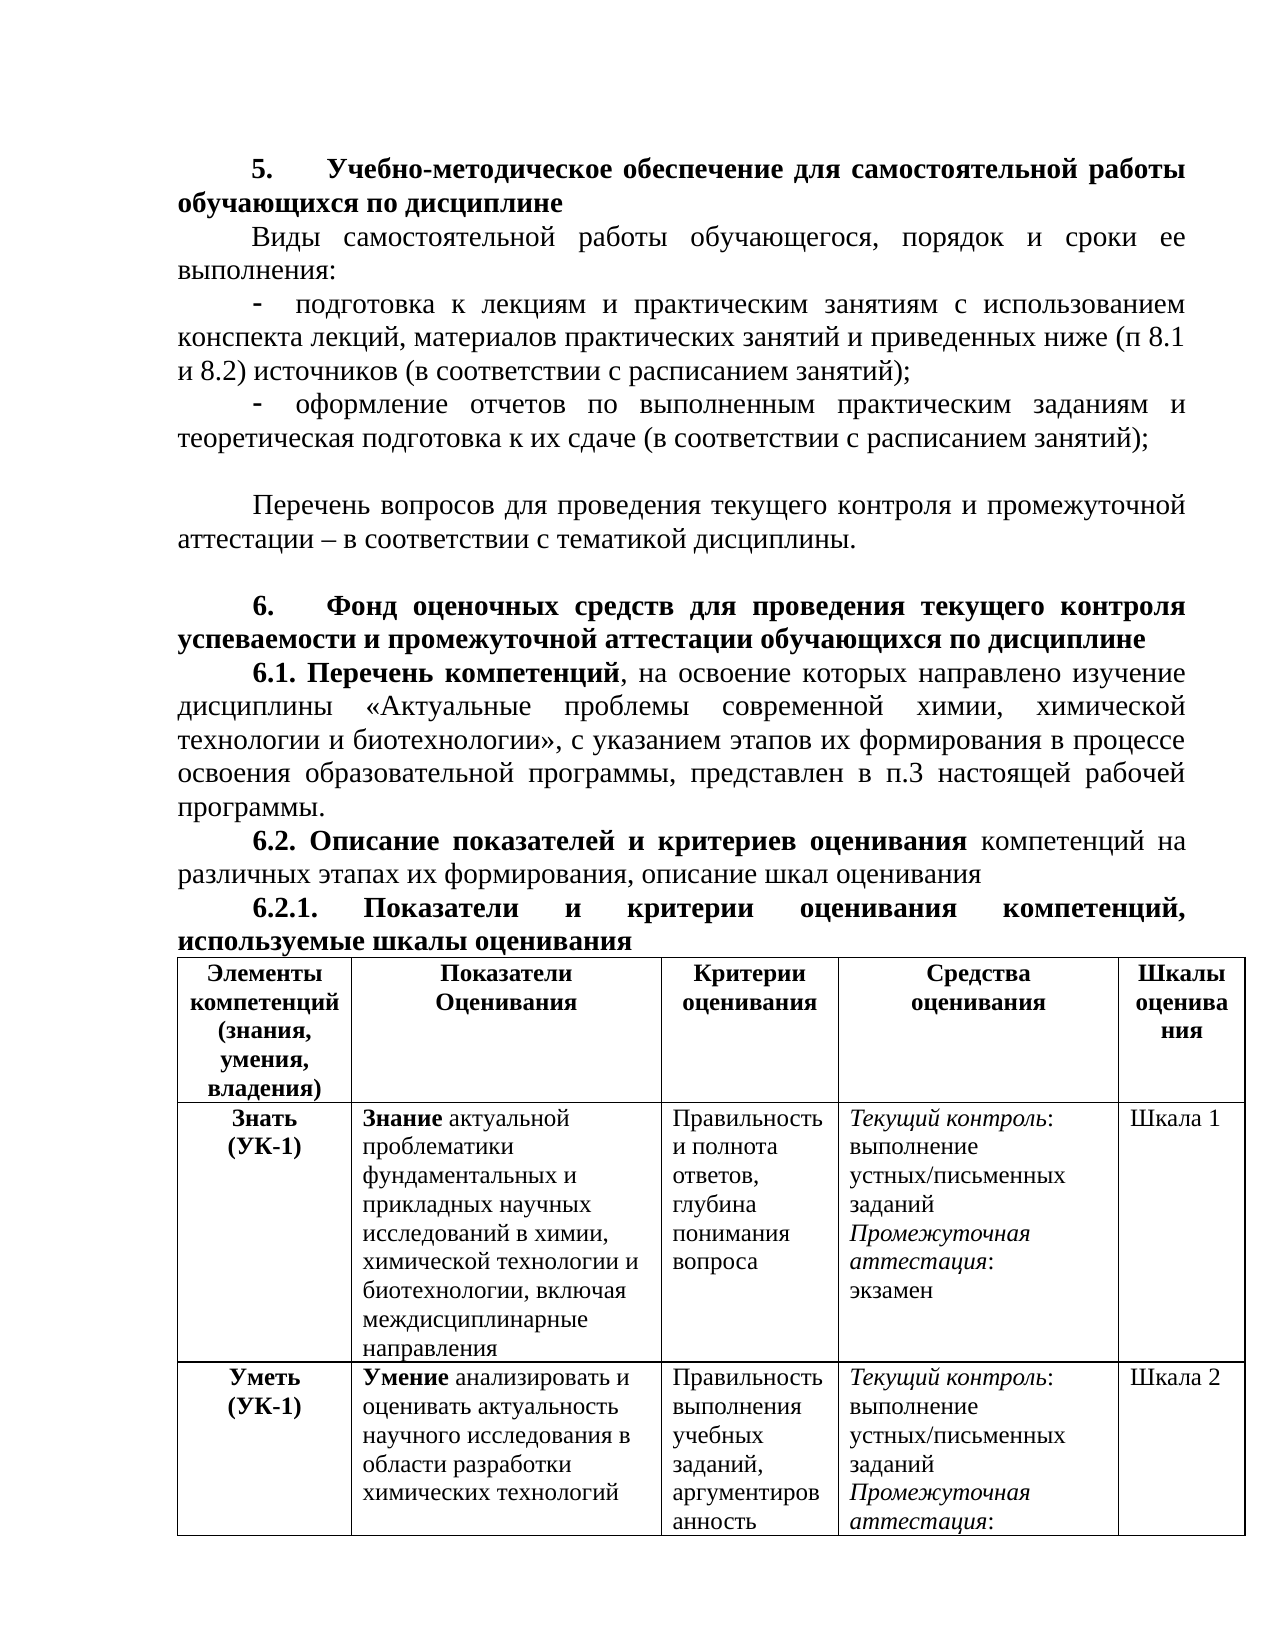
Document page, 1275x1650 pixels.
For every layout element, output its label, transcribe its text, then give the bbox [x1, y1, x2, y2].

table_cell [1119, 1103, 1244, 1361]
list подготовка к лекциям и практическим занятиям с использованием конспекта лекций, материалов практических занятий и приведенных ниже (п 8.1 и 8.2) источников (в соответствии с расписанием занятий); [177, 286, 1186, 387]
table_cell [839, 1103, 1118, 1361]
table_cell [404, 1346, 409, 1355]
list оформление отчетов по выполненным практическим заданиям и теоретическая подготовка к их сдаче (в соответствии с расписанием занятий); [177, 387, 1186, 454]
text Перечень вопросов для проведения текущего контроля и промежуточной аттестации – в соответствии с тематикой дисциплины. [177, 487, 1186, 554]
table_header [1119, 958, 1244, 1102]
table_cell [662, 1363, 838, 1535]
text 6.2. Описание показателей и критериев оценивания компетенций на различных этапах их формирования, описание шкал оценивания [177, 823, 1186, 890]
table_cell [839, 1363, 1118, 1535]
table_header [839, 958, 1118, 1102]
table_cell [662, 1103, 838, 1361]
list Учебно-методическое обеспечение для самостоятельной работы обучающихся по дисциплине [177, 152, 1186, 219]
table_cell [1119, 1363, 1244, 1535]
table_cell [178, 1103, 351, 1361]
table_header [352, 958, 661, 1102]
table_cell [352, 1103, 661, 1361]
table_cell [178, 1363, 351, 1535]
list Фонд оценочных средств для проведения текущего контроля успеваемости и промежуточной аттестации обучающихся по дисциплине [177, 588, 1186, 655]
text 6.1. Перечень компетенций, на освоение которых направлено изучение дисциплины «Актуальные проблемы современной химии, химической технологии и биотехнологии», с указанием этапов их формирования в процессе освоения образовательной программы, представлен в п.3 настоящей рабочей программы. [177, 655, 1186, 823]
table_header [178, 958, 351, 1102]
text 6.2.1. Показатели и критерии оценивания компетенций, используемые шкалы оценивания [177, 890, 1186, 957]
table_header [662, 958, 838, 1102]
text Виды самостоятельной работы обучающегося, порядок и сроки ее выполнения: [177, 219, 1186, 286]
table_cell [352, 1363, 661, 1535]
